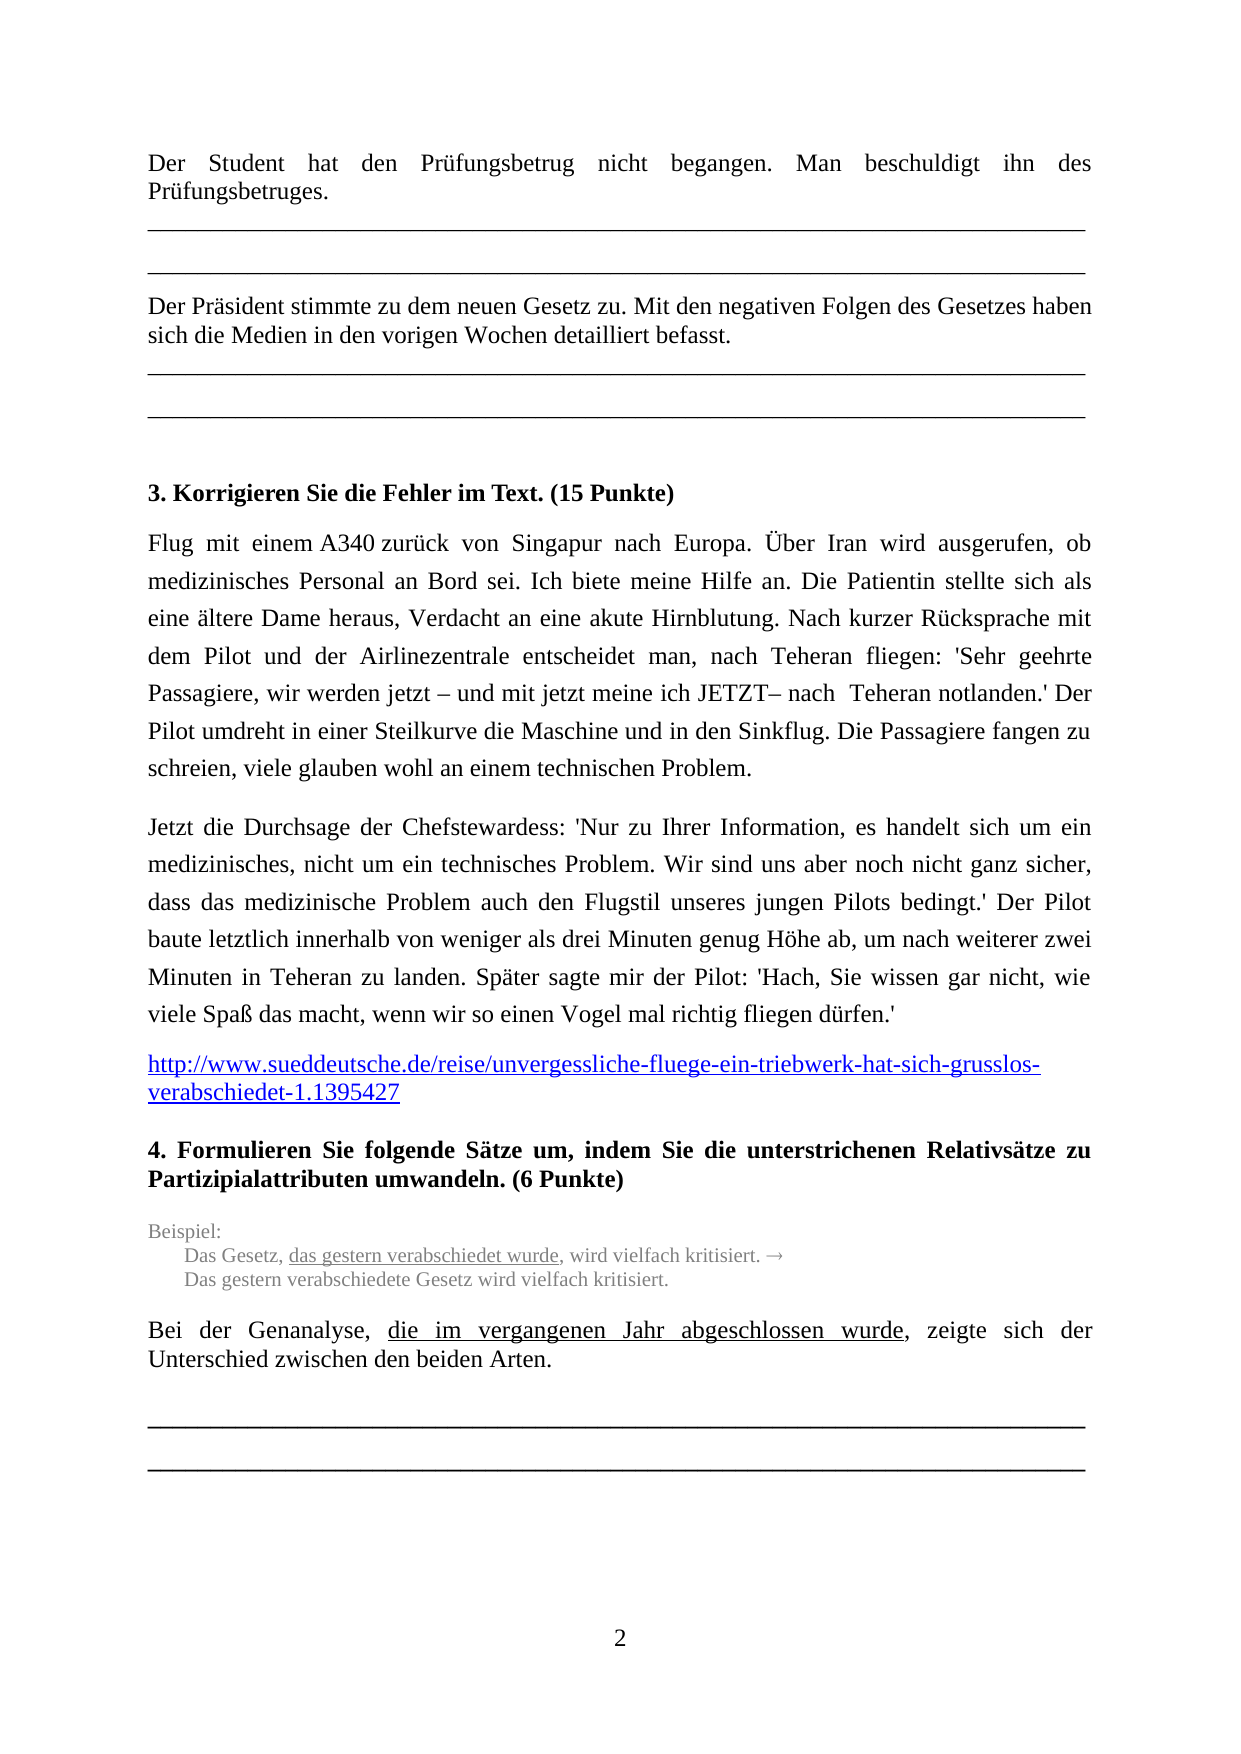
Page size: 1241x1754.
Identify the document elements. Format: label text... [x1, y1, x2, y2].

text Das Gesetz, das gestern verabschiedet wurde, wird vielfach kritisiert. [184, 1243, 1093, 1267]
text http://www.sueddeutsche.de/reise/unvergessliche-fluege-ein-triebwerk-hat-sich-grusslos-verabschiedet-1.1395427 [148, 1049, 1093, 1106]
text Jetzt die Durchsage der Chefstewardess: 'Nur zu Ihrer Information, es handelt sich um ein medizinisches, nicht um ein technisches Problem. Wir sind uns aber noch nicht ganz sicher, dass das medizinische Problem auch den Flugstil unseres jungen Pilots bedingt.' Der Pilot baute letztlich innerhalb von weniger als drei Minuten genug Höhe ab, um nach weiterer zwei Minuten in Teheran zu landen. Später sagte mir der Pilot: 'Hach, Sie wissen gar nicht, wie viele Spaß das macht, wenn wir so einen Vogel mal richtig fliegen dürfen.' [148, 803, 1093, 1028]
text Der Student hat den Prüfungsbetrug nicht begangen. Man beschuldigt ihn des Prüfungsbetruges. [148, 148, 1093, 205]
text 4. Formulieren Sie folgende Sätze um, indem Sie die unterstrichenen Relativsätze zu Partizipialattributen umwandeln. (6 Punkte) [148, 1135, 1093, 1192]
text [148, 205, 1093, 277]
text Der Präsident stimmte zu dem neuen Gesetz zu. Mit den negativen Folgen des Gesetzes haben sich die Medien in den vorigen Wochen detailliert befasst. [148, 291, 1093, 349]
text Flug mit einem A340 zurück von Singapur nach Europa. Über Iran wird ausgerufen, ob medizinisches Personal an Bord sei. Ich biete meine Hilfe an. Die Patientin stellte sich als eine ältere Dame heraus, Verdacht an eine akute Hirnblutung. Nach kurzer Rücksprache mit dem Pilot und der Airlinezentrale entscheidet man, nach Teheran fliegen: 'Sehr geehrte Passagiere, wir werden jetzt – und mit jetzt meine ich JETZT– nach Teheran notlanden.' Der Pilot umdreht in einer Steilkurve die Maschine und in den Sinkflug. Die Passagiere fangen zu schreien, viele glauben wohl an einem technischen Problem. [148, 519, 1093, 782]
text Beispiel: [148, 1219, 1093, 1243]
text Das gestern verabschiedete Gesetz wird vielfach kritisiert. [148, 1267, 1093, 1291]
text Bei der Genanalyse, die im vergangenen Jahr abgeschlossen wurde, zeigte sich der Unterschied zwischen den beiden Arten. [148, 1315, 1093, 1372]
text 3. Korrigieren Sie die Fehler im Text. (15 Punkte) [148, 478, 1093, 507]
